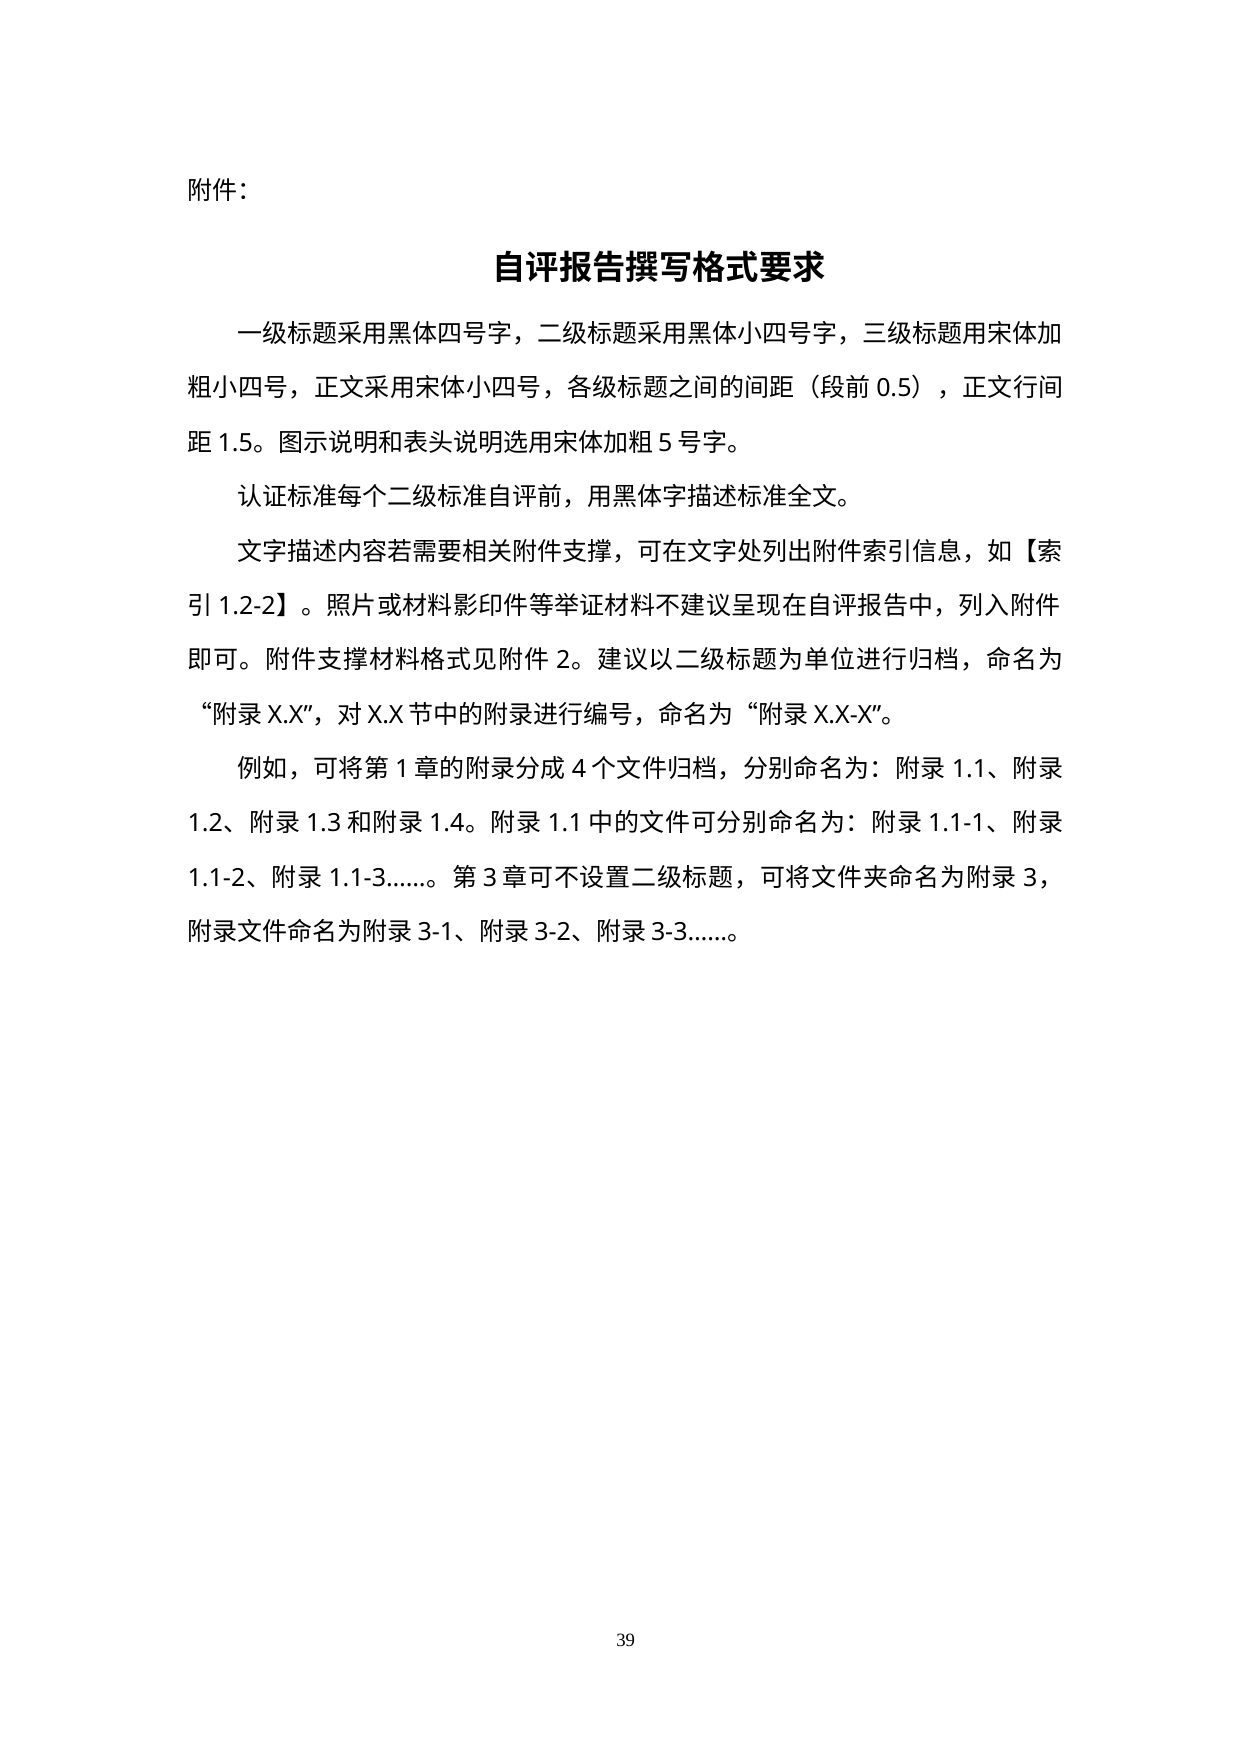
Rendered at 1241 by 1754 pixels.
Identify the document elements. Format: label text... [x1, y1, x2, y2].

text 文字描述内容若需要相关附件支撑，可在文字处列出附件索引信息，如【索引1.2-2】。照片或材料影印件等举证材料不建议呈现在自评报告中，列入附件即可。附件支撑材料格式见附件2。建议以二级标题为单位进行归档，命名为“附录X.X”，对X.X节中的附录进行编号，命名为“附录X.X-X”。 [187, 531, 1063, 730]
text 一级标题采用黑体四号字，二级标题采用黑体小四号字，三级标题用宋体加粗小四号，正文采用宋体小四号，各级标题之间的间距（段前0.5），正文行间距1.5。图示说明和表头说明选用宋体加粗5号字。 [187, 313, 1063, 458]
text 附件： [187, 171, 1063, 207]
text 认证标准每个二级标准自评前，用黑体字描述标准全文。 [187, 477, 1063, 513]
text 例如，可将第1章的附录分成4个文件归档，分别命名为：附录1.1、附录1.2、附录1.3和附录1.4。附录1.1中的文件可分别命名为：附录1.1-1、附录1.1-2、附录1.1-3……。第3章可不设置二级标题，可将文件夹命名为附录3，附录文件命名为附录3-1、附录3-2、附录3-3……。 [187, 748, 1063, 948]
text 自评报告撰写格式要求 [187, 241, 1063, 289]
